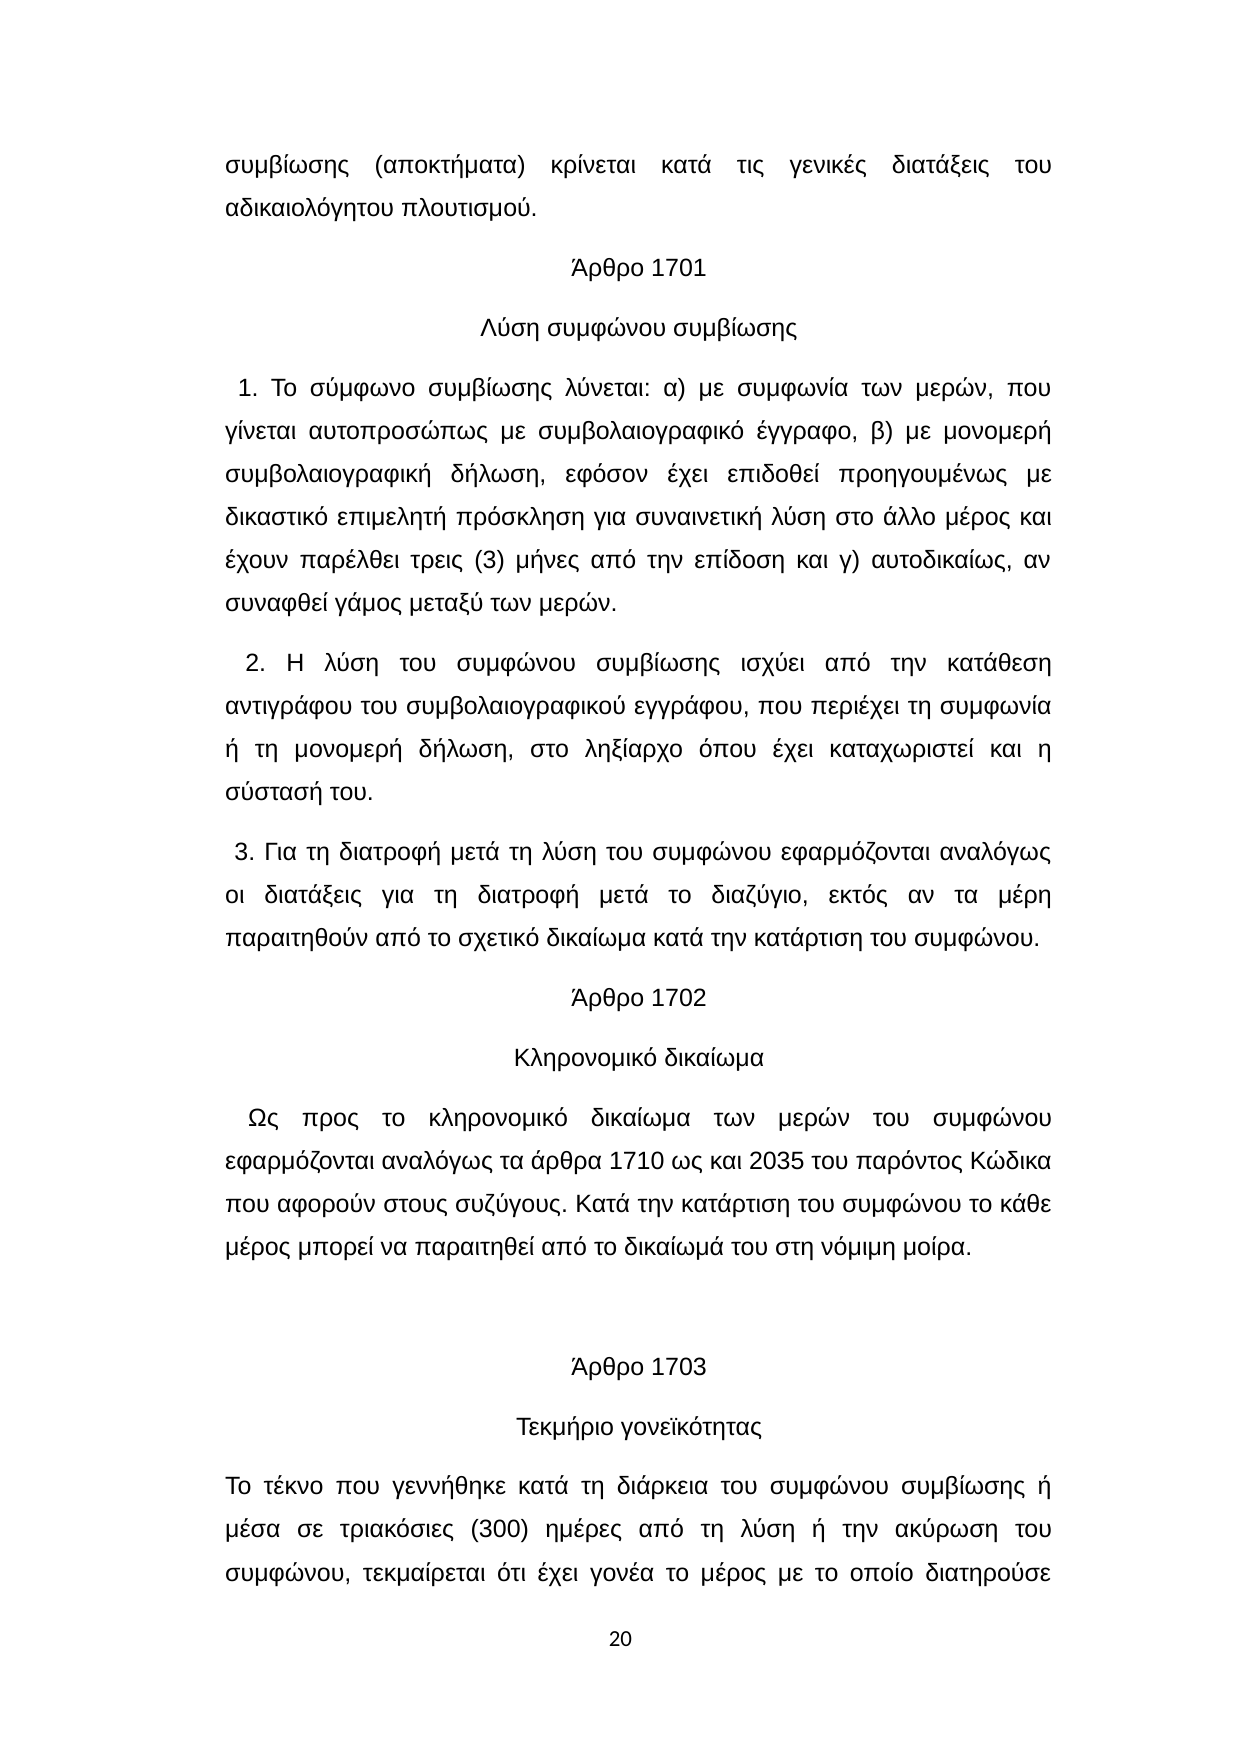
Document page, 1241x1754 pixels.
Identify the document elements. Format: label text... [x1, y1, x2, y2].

text Ως προς το κληρονομικό δικαίωμα των μερών του συμφώνου εφαρμόζονται αναλόγως τα άρθρα 1710 ως και 2035 του παρόντος Κώδικα που αφορούν στους συζύγους. Κατά την κατάρτιση του συμφώνου το κάθε μέρος μπορεί να παραιτηθεί από το δικαίωμά του στη νόμιμη μοίρα. [225, 1103, 1053, 1261]
text Άρθρο 1702 [225, 983, 1053, 1012]
text 2. Η λύση του συμφώνου συμβίωσης ισχύει από την κατάθεση αντιγράφου του συμβολαιογραφικού εγγράφου, που περιέχει τη συμφωνία ή τη μονομερή δήλωση, στο ληξίαρχο όπου έχει καταχωριστεί και η σύστασή του. [225, 648, 1053, 806]
text Λύση συμφώνου συμβίωσης [225, 313, 1053, 341]
text 1. Το σύμφωνο συμβίωσης λύνεται: α) με συμφωνία των μερών, που γίνεται αυτοπροσώπως με συμβολαιογραφικό έγγραφο, β) με μονομερή συμβολαιογραφική δήλωση, εφόσον έχει επιδοθεί προηγουμένως με δικαστικό επιμελητή πρόσκληση για συναινετική λύση στο άλλο μέρος και έχουν παρέλθει τρεις (3) μήνες από την επίδοση και γ) αυτοδικαίως, αν συναφθεί γάμος μεταξύ των μερών. [225, 372, 1053, 617]
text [225, 150, 1053, 222]
text Κληρονομικό δικαίωμα [225, 1043, 1053, 1072]
text Τεκμήριο γονεϊκότητας [225, 1411, 1053, 1440]
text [225, 1471, 1053, 1586]
text Άρθρο 1703 [225, 1352, 1053, 1380]
text Άρθρο 1701 [225, 253, 1053, 282]
text 3. Για τη διατροφή μετά τη λύση του συμφώνου εφαρμόζονται αναλόγως οι διατάξεις για τη διατροφή μετά το διαζύγιο, εκτός αν τα μέρη παραιτηθούν από το σχετικό δικαίωμα κατά την κατάρτιση του συμφώνου. [225, 837, 1053, 952]
